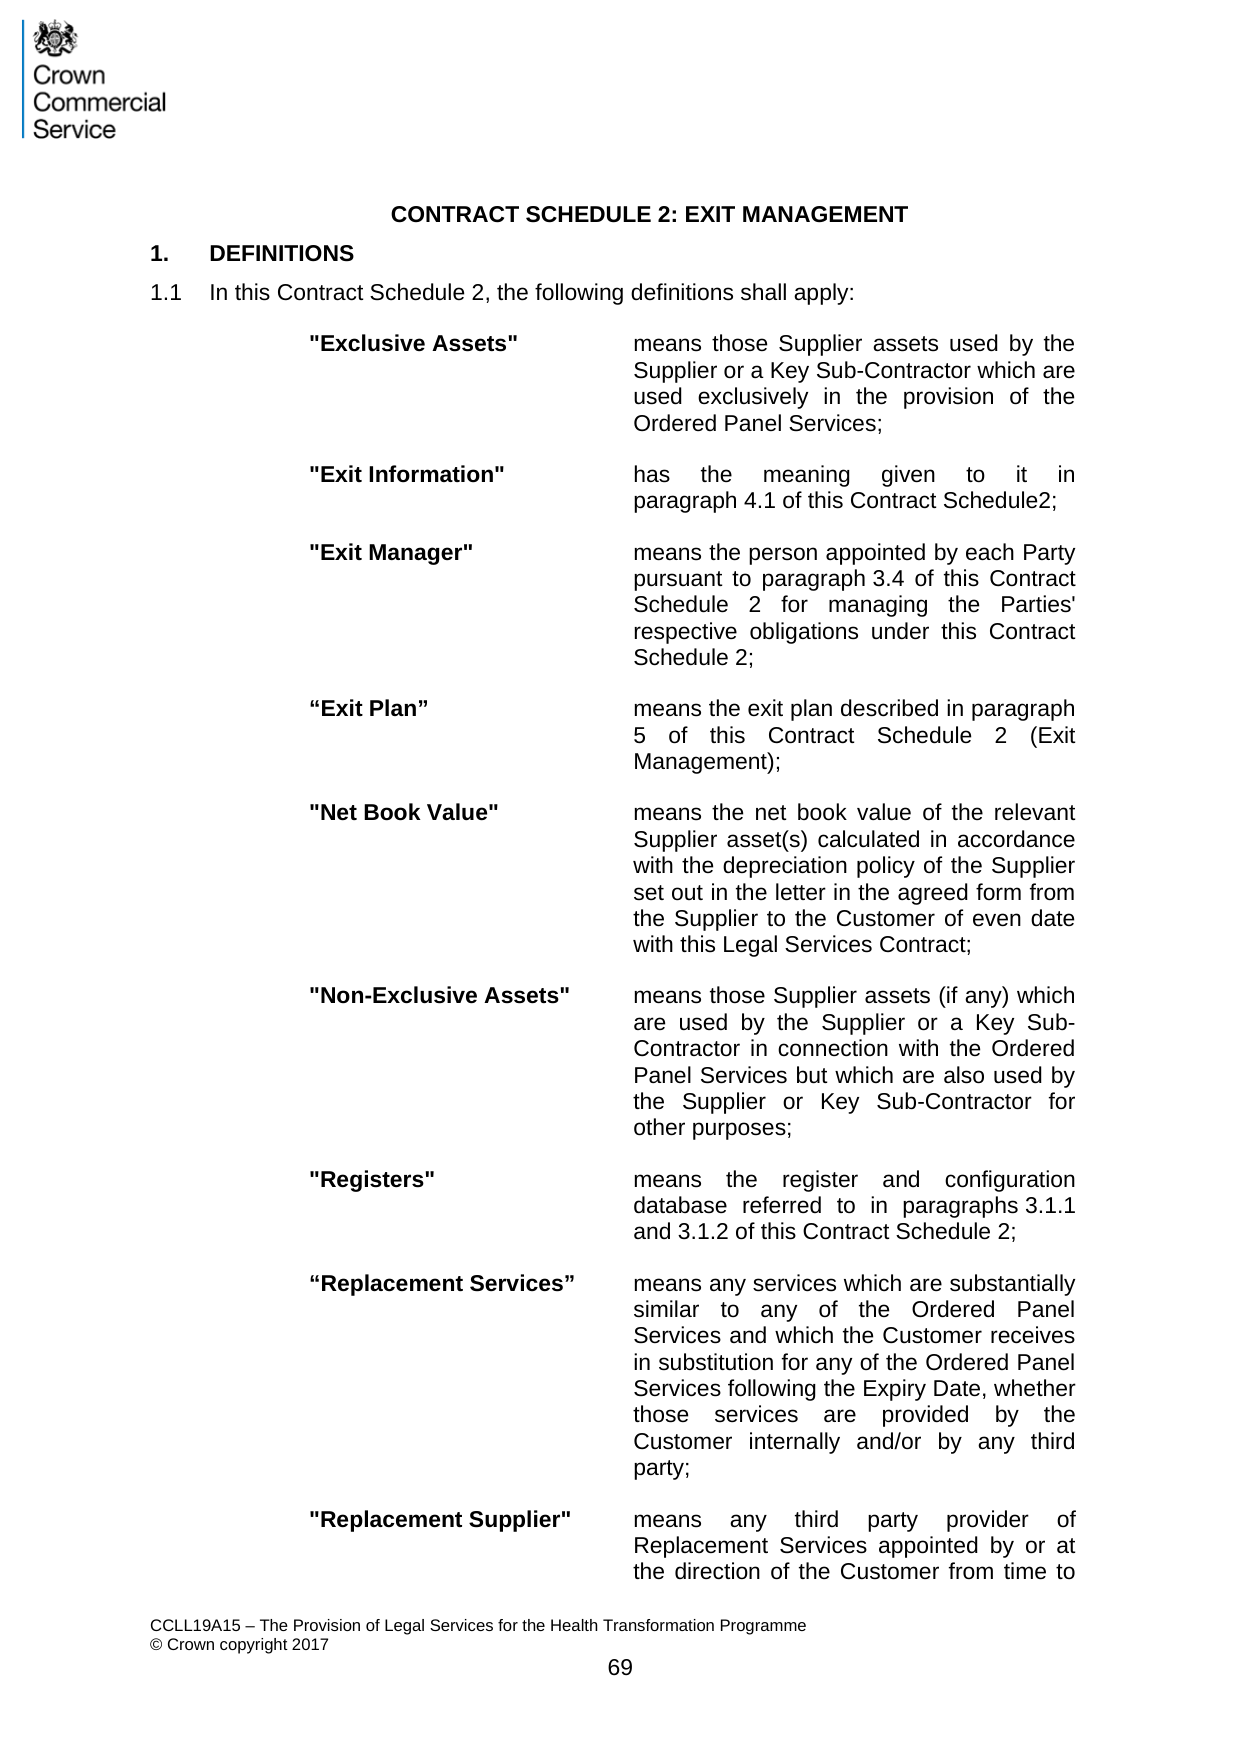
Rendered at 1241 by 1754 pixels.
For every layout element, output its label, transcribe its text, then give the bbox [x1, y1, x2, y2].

table_cell means those Supplier assets (if any) which are used by the Supplier or a Key Sub-Contractor in connection with the Ordered Panel Services but which are also used by the Supplier or Key Sub-Contractor for other purposes; [604, 970, 1087, 1153]
table_cell "Exit Manager" [309, 526, 604, 683]
table_cell “Replacement Services” [309, 1257, 604, 1493]
table_cell means the exit plan described in paragraph 5 of this Contract Schedule 2 (Exit Management); [604, 683, 1087, 787]
subtitle DEFINITIONS [150, 240, 1090, 267]
table_cell "Registers" [309, 1153, 604, 1257]
table_cell "Non-Exclusive Assets" [309, 970, 604, 1153]
table_cell means any services which are substantially similar to any of the Ordered Panel Services and which the Customer receives in substitution for any of the Ordered Panel Services following the Expiry Date, whether those services are provided by the Customer internally and/or by any third party; [604, 1257, 1087, 1493]
table_cell has the meaning given to it in paragraph 4.1 of this Contract Schedule2; [604, 448, 1087, 526]
table_header "Exclusive Assets" [309, 318, 604, 448]
picture [21, 19, 166, 139]
table_header means those Supplier assets used by the Supplier or a Key Sub-Contractor which are used exclusively in the provision of the Ordered Panel Services; [604, 318, 1087, 448]
table_cell means the register and configuration database referred to in paragraphs 3.1.1 and 3.1.2 of this Contract Schedule 2; [604, 1153, 1087, 1257]
table_cell means the person appointed by each Party pursuant to paragraph 3.4 of this Contract Schedule 2 for managing the Parties' respective obligations under this Contract Schedule 2; [604, 526, 1087, 683]
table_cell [604, 1493, 1087, 1584]
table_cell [309, 1493, 604, 1584]
table_cell “Exit Plan” [309, 683, 604, 787]
table_cell "Net Book Value" [309, 787, 604, 970]
text In this Contract Schedule 2, the following definitions shall apply: [150, 279, 1090, 305]
table_cell "Exit Information" [309, 448, 604, 526]
table_cell means the net book value of the relevant Supplier asset(s) calculated in accordance with the depreciation policy of the Supplier set out in the letter in the agreed form from the Supplier to the Customer of even date with this Legal Services Contract; [604, 787, 1087, 970]
subtitle CONTRACT SCHEDULE 2: EXIT MANAGEMENT [209, 201, 1090, 228]
